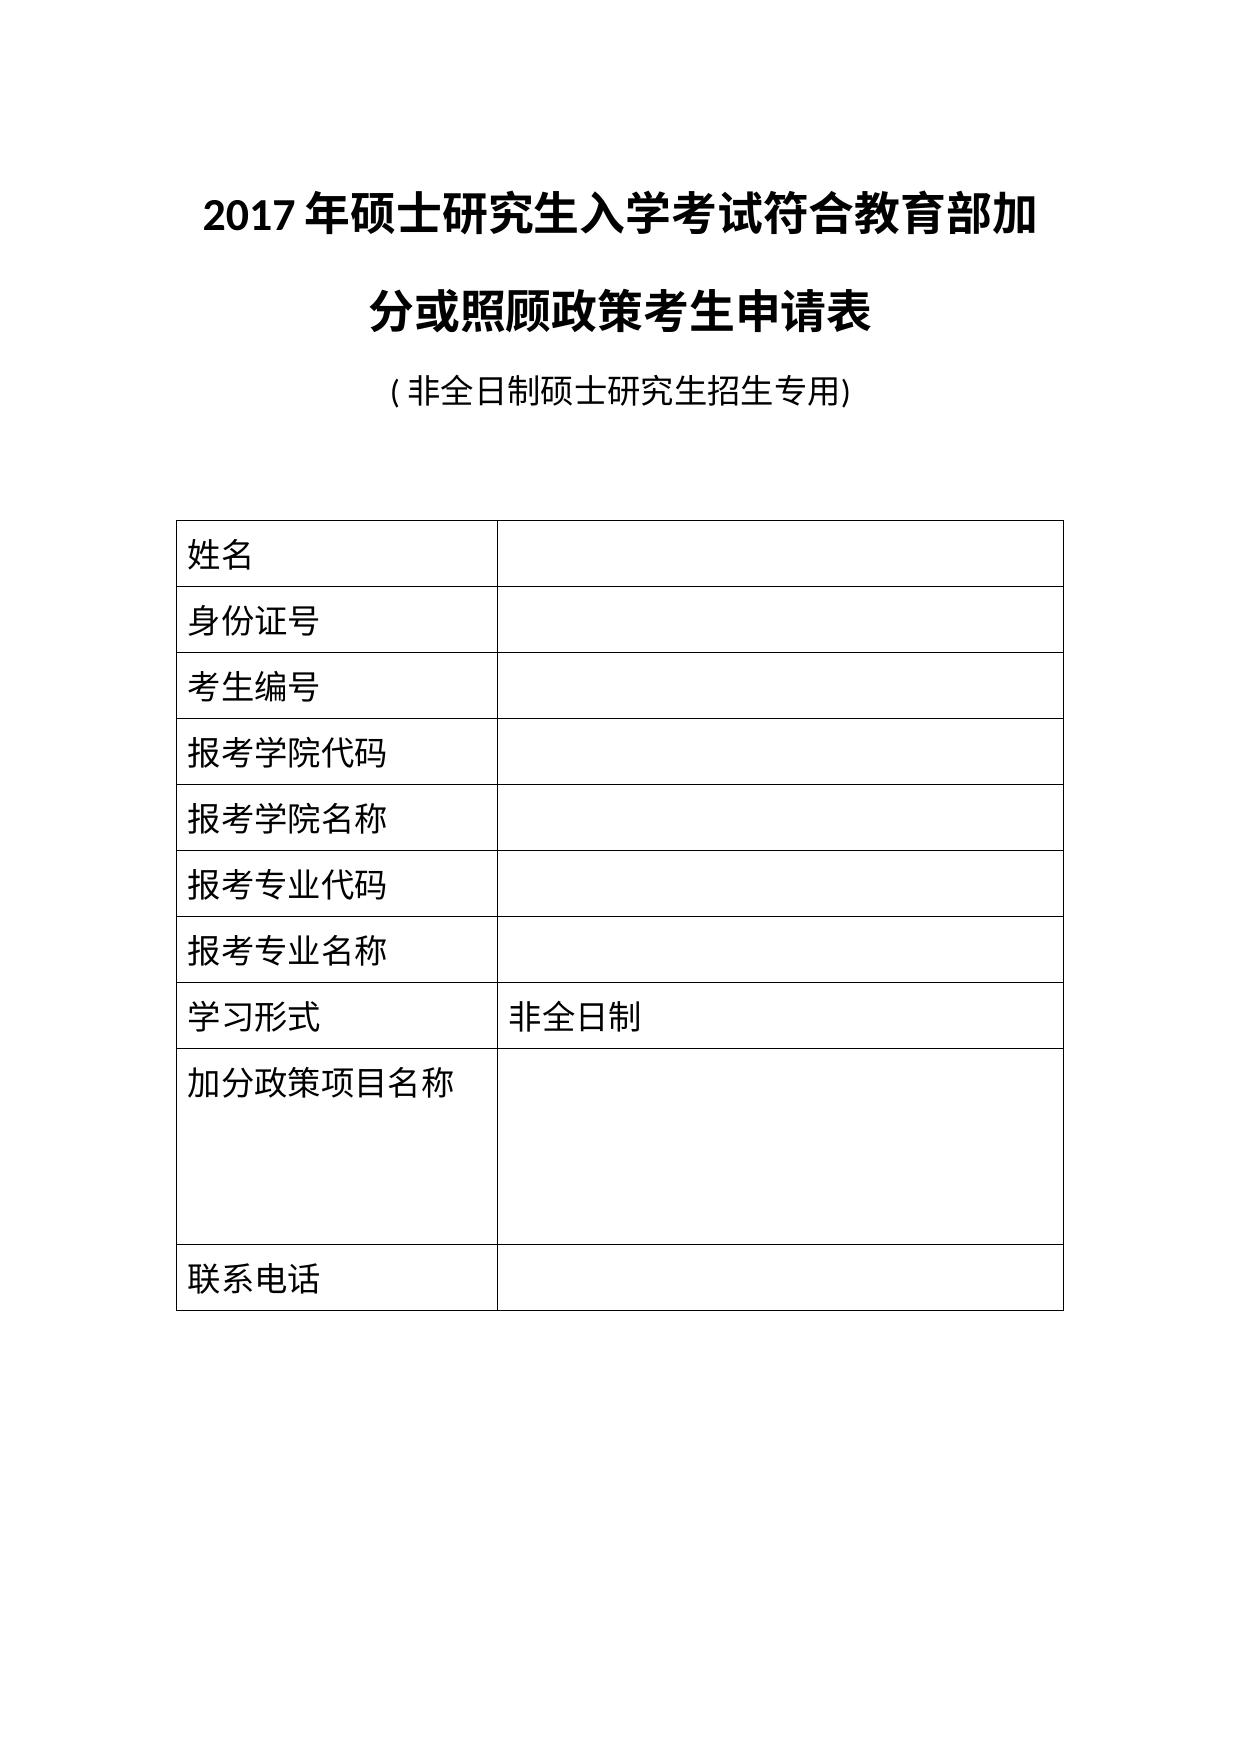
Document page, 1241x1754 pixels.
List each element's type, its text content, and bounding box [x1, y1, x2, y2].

text ( 非全日制硕士研究生招生专用) [187, 357, 1053, 422]
table_cell [498, 1049, 1063, 1244]
table_cell 加分政策项目名称 [177, 1049, 497, 1244]
table_cell [498, 917, 1063, 982]
table_cell 考生编号 [177, 653, 497, 718]
table_cell 报考专业代码 [177, 851, 497, 916]
table_cell [498, 719, 1063, 784]
table_cell [498, 851, 1063, 916]
table_cell [498, 653, 1063, 718]
table_cell 报考学院代码 [177, 719, 497, 784]
text 2017年硕士研究生入学考试符合教育部加分或照顾政策考生申请表 [187, 162, 1053, 357]
table_cell [498, 785, 1063, 850]
table_header 姓名 [177, 521, 497, 586]
table_cell 报考专业名称 [177, 917, 497, 982]
table_cell 学习形式 [177, 983, 497, 1048]
table_cell 非全日制 [498, 983, 1063, 1048]
table_cell [498, 587, 1063, 652]
table_cell 联系电话 [177, 1245, 497, 1310]
table_cell [498, 1245, 1063, 1310]
table_cell 报考学院名称 [177, 785, 497, 850]
table_cell 身份证号 [177, 587, 497, 652]
table_header [498, 521, 1063, 586]
